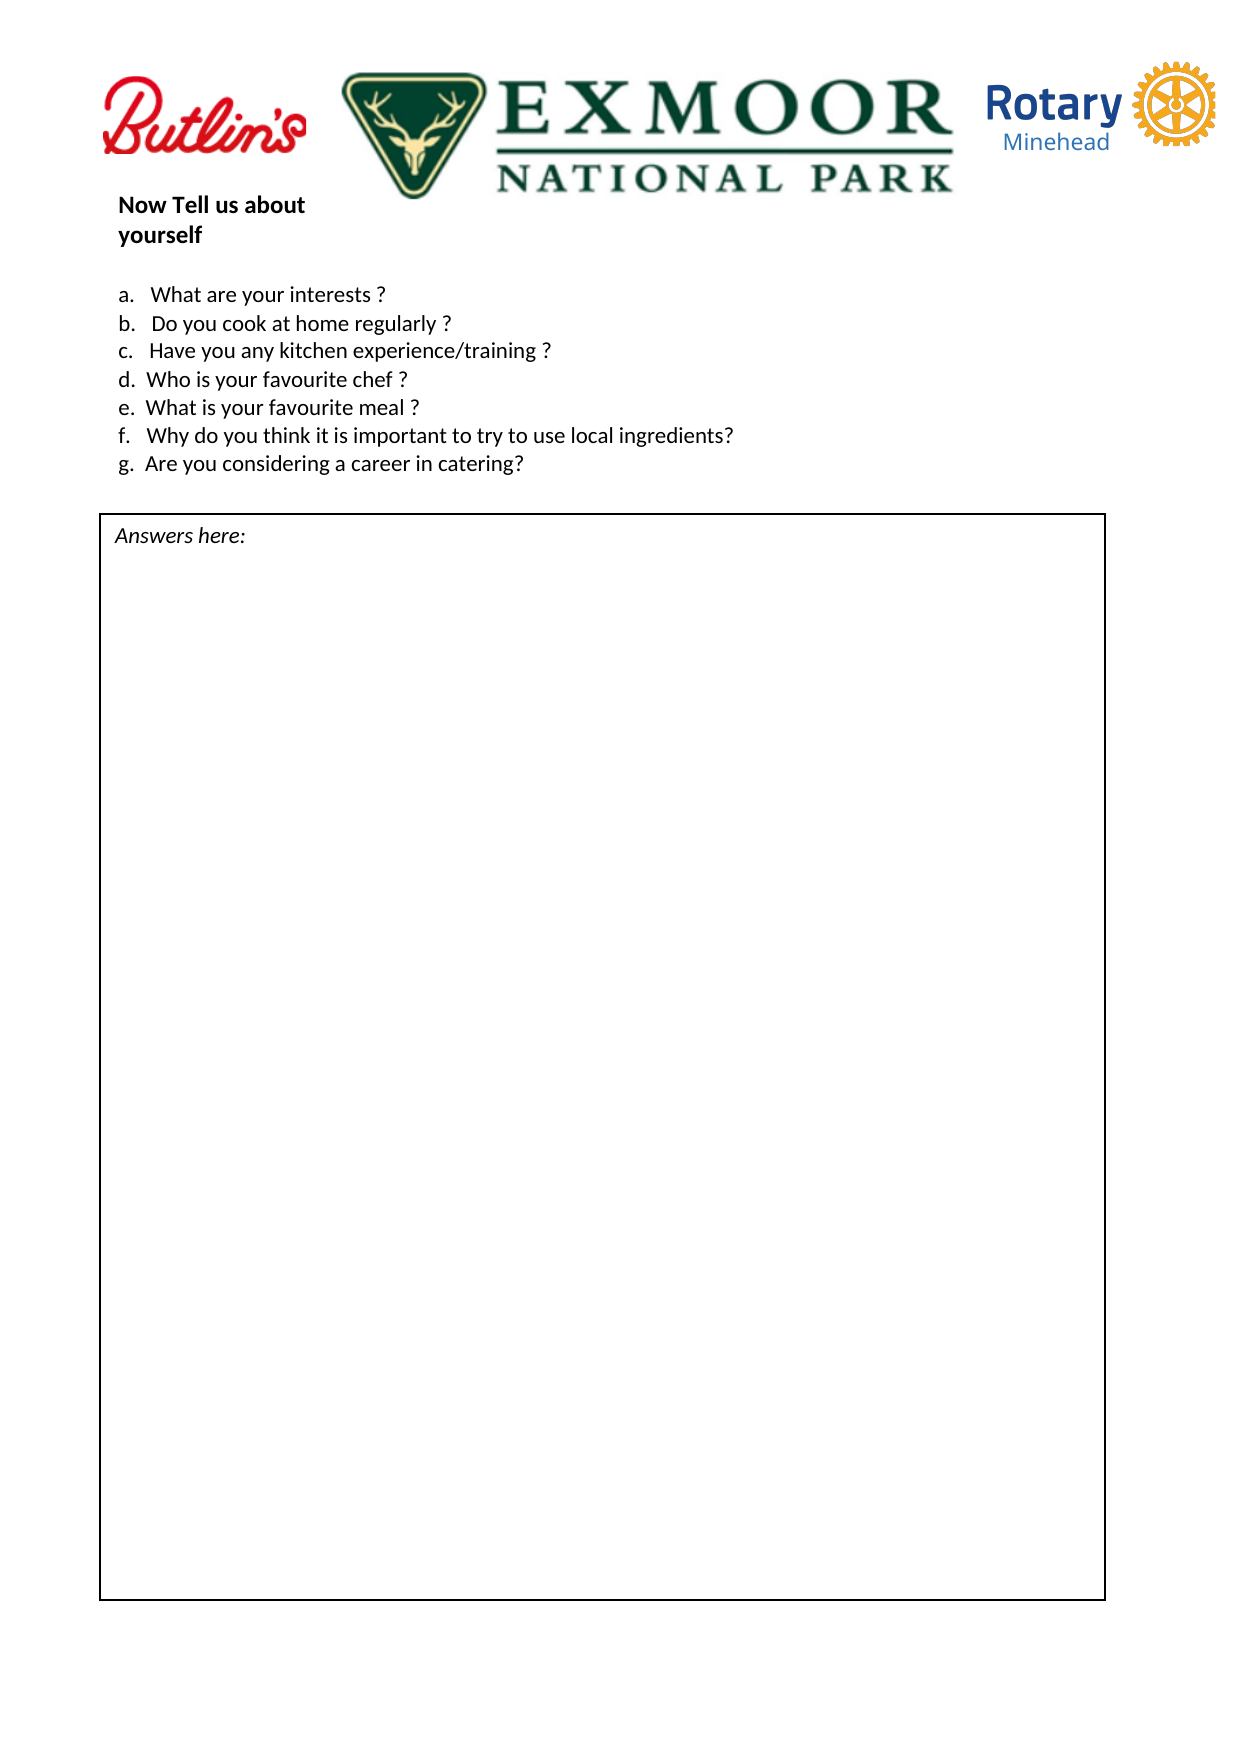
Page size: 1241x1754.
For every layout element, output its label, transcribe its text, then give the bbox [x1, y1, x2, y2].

text e. What is your favourite meal ? [118, 393, 1122, 421]
text f. Why do you think it is important to try to use local ingredients? [118, 421, 1122, 449]
text d. Who is your favourite chef ? [118, 365, 1122, 393]
picture [331, 60, 1216, 219]
text a. What are your interests ? [118, 281, 1122, 309]
picture [103, 76, 307, 154]
text c. Have you any kitchen experience/training ? [118, 337, 1122, 365]
text b. Do you cook at home regularly ? [118, 309, 1122, 337]
text g. Are you considering a career in catering? [118, 449, 1122, 477]
text Now Tell us about yourself [118, 189, 1122, 250]
